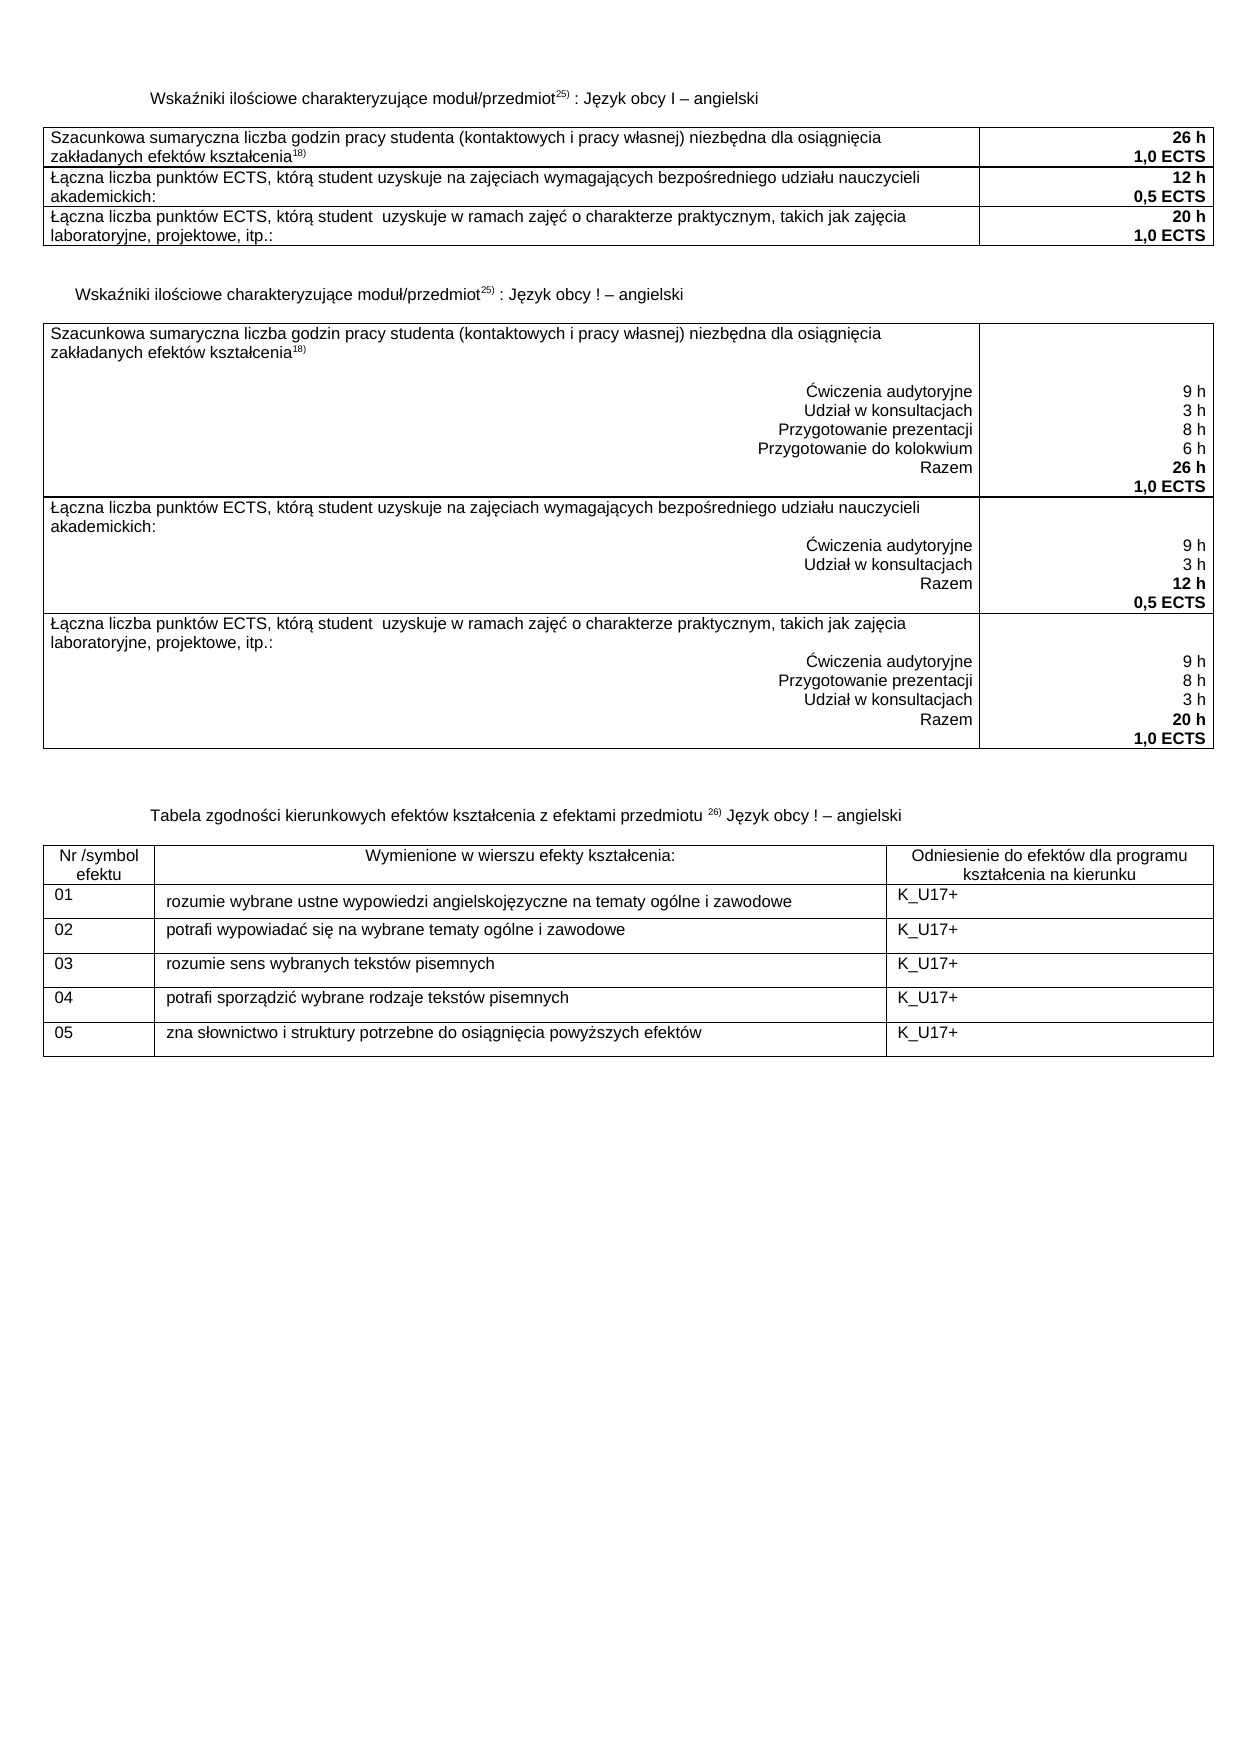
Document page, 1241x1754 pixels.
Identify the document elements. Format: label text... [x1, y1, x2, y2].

table_cell rozumie sens wybranych tekstów pisemnych [155, 954, 886, 987]
table_header Wymienione w wierszu efekty kształcenia: [155, 846, 886, 884]
table_cell 04 [44, 988, 154, 1022]
table_header Szacunkowa sumaryczna liczba godzin pracy studenta (kontaktowych i pracy własnej) niezbędna dla osiągnięcia zakładanych efektów kształcenia18) Ćwiczenia audytoryjne Udział w konsultacjach Przygotowanie prezentacji Przygotowanie do kolokwium Razem [44, 324, 979, 496]
table_cell K_U17+ [887, 1023, 1213, 1056]
table_cell rozumie wybrane ustne wypowiedzi angielskojęzyczne na tematy ogólne i zawodowe [155, 885, 886, 918]
table_cell zna słownictwo i struktury potrzebne do osiągnięcia powyższych efektów [155, 1023, 886, 1056]
table_header Nr /symbol efektu [44, 846, 154, 884]
table_cell 20 h 1,0 ECTS [980, 207, 1213, 245]
table_cell potrafi wypowiadać się na wybrane tematy ogólne i zawodowe [155, 919, 886, 953]
table_cell K_U17+ [887, 885, 1213, 918]
table_cell 9 h 3 h 12 h 0,5 ECTS [980, 498, 1213, 612]
table_cell Łączna liczba punktów ECTS, którą student uzyskuje w ramach zajęć o charakterze praktycznym, takich jak zajęcia laboratoryjne, projektowe, itp.: Ćwiczenia audytoryjne Przygotowanie prezentacji Udział w konsultacjach Razem [44, 614, 979, 748]
table_cell 03 [44, 954, 154, 987]
text Wskaźniki ilościowe charakteryzujące moduł/przedmiot25) : Język obcy I – angielski [75, 89, 1181, 108]
table_cell Łączna liczba punktów ECTS, którą student uzyskuje na zajęciach wymagających bezpośredniego udziału nauczycieli akademickich: Ćwiczenia audytoryjne Udział w konsultacjach Razem [44, 498, 979, 612]
text Wskaźniki ilościowe charakteryzujące moduł/przedmiot25) : Język obcy ! – angielski [75, 284, 1181, 304]
table_cell Łączna liczba punktów ECTS, którą student uzyskuje w ramach zajęć o charakterze praktycznym, takich jak zajęcia laboratoryjne, projektowe, itp.: [44, 207, 979, 245]
table_header Szacunkowa sumaryczna liczba godzin pracy studenta (kontaktowych i pracy własnej) niezbędna dla osiągnięcia zakładanych efektów kształcenia18) [44, 128, 979, 166]
table_cell 12 h 0,5 ECTS [980, 168, 1213, 206]
table_header 9 h 3 h 8 h 6 h 26 h 1,0 ECTS [980, 324, 1213, 496]
table_cell K_U17+ [887, 919, 1213, 953]
table_cell K_U17+ [887, 988, 1213, 1022]
table_header Odniesienie do efektów dla programu kształcenia na kierunku [887, 846, 1213, 884]
table_cell potrafi sporządzić wybrane rodzaje tekstów pisemnych [155, 988, 886, 1022]
table_cell 05 [44, 1023, 154, 1056]
text Tabela zgodności kierunkowych efektów kształcenia z efektami przedmiotu 26) Język obcy ! – angielski [75, 806, 1181, 825]
table_cell Łączna liczba punktów ECTS, którą student uzyskuje na zajęciach wymagających bezpośredniego udziału nauczycieli akademickich: [44, 168, 979, 206]
table_cell 01 [44, 885, 154, 918]
table_cell 9 h 8 h 3 h 20 h 1,0 ECTS [980, 614, 1213, 748]
table_cell 02 [44, 919, 154, 953]
table_cell K_U17+ [887, 954, 1213, 987]
table_header 26 h 1,0 ECTS [980, 128, 1213, 166]
